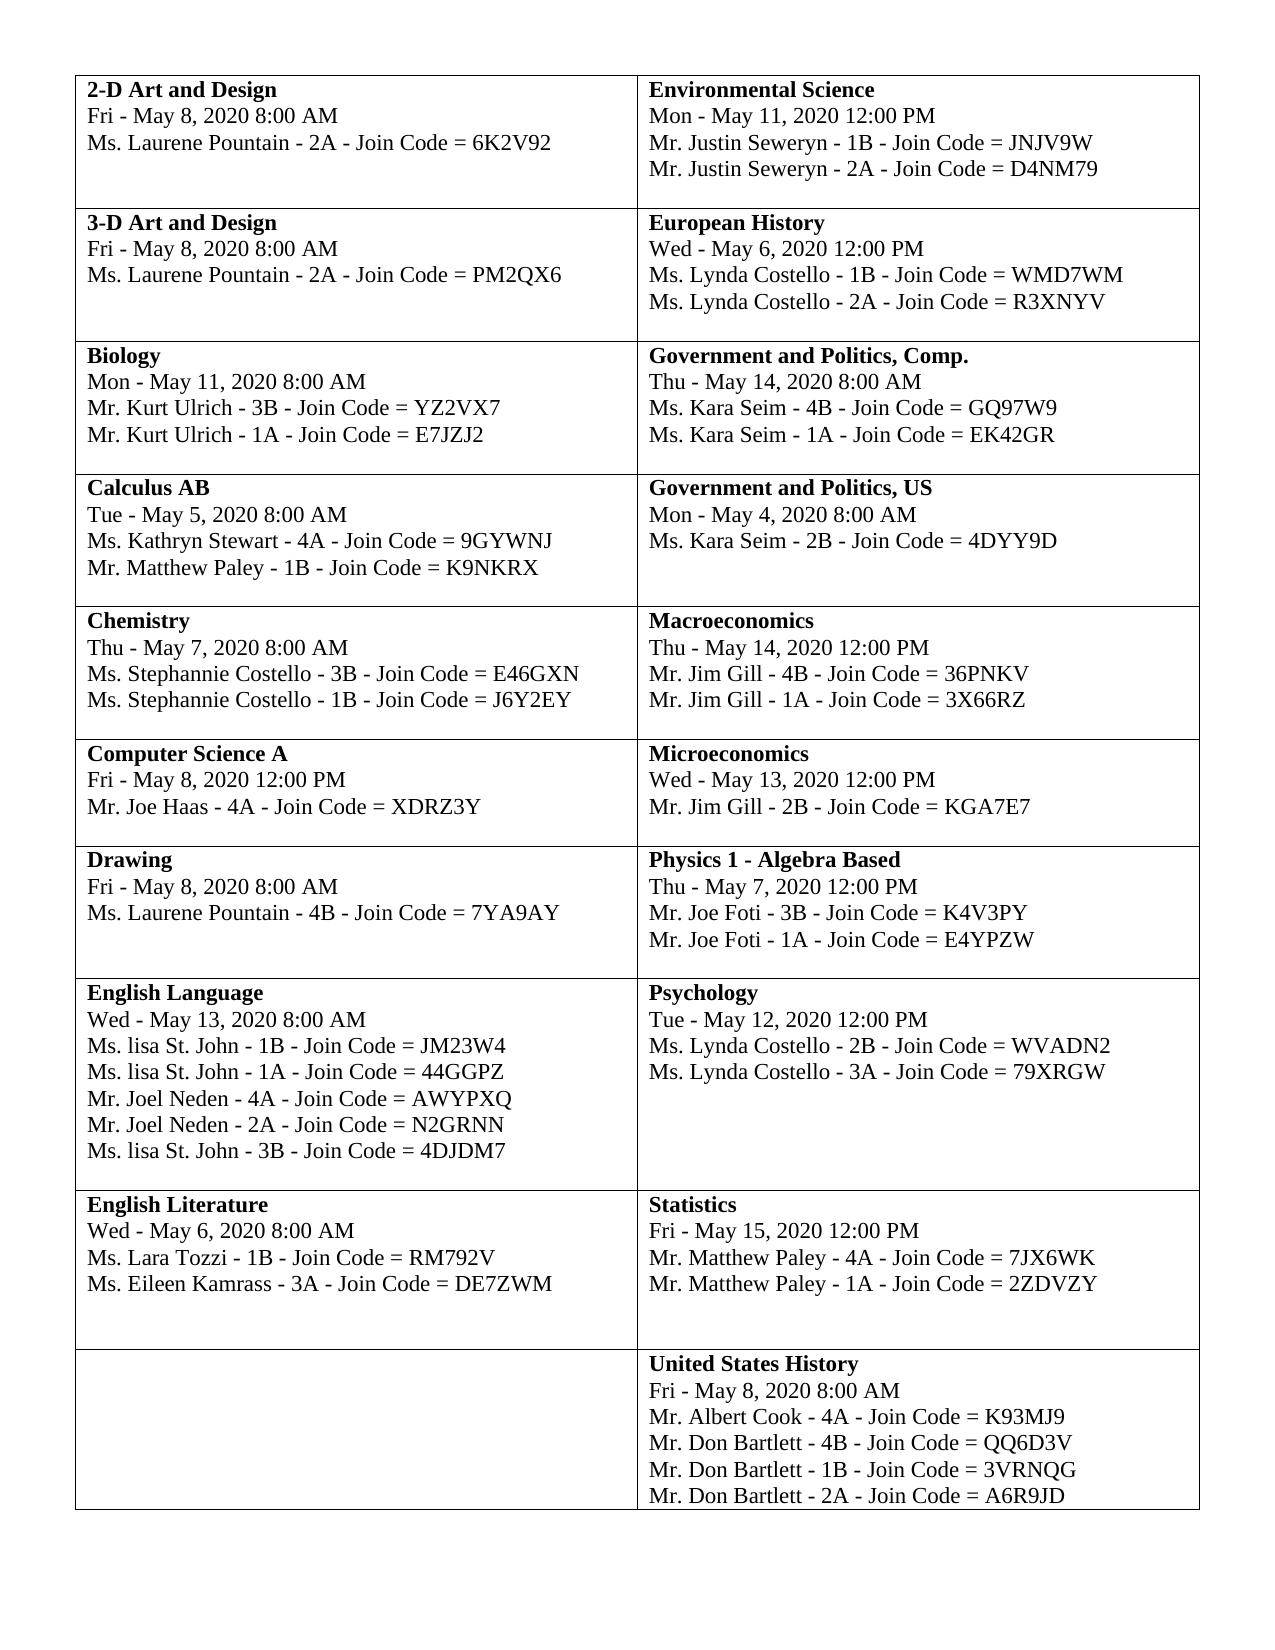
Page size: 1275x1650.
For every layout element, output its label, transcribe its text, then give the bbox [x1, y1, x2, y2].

table_cell Psychology Tue - May 12, 2020 12:00 PM Ms. Lynda Costello - 2B - Join Code = WVADN2 Ms. Lynda Costello - 3A - Join Code = 79XRGW [638, 979, 1199, 1190]
table_header Environmental Science Mon - May 11, 2020 12:00 PM Mr. Justin Seweryn - 1B - Join Code = JNJV9W Mr. Justin Seweryn - 2A - Join Code = D4NM79 [638, 76, 1199, 208]
table_cell Chemistry Thu - May 7, 2020 8:00 AM Ms. Stephannie Costello - 3B - Join Code = E46GXN Ms. Stephannie Costello - 1B - Join Code = J6Y2EY [76, 607, 637, 739]
table_cell Statistics Fri - May 15, 2020 12:00 PM Mr. Matthew Paley - 4A - Join Code = 7JX6WK Mr. Matthew Paley - 1A - Join Code = 2ZDVZY [638, 1191, 1199, 1349]
table_cell Macroeconomics Thu - May 14, 2020 12:00 PM Mr. Jim Gill - 4B - Join Code = 36PNKV Mr. Jim Gill - 1A - Join Code = 3X66RZ [638, 607, 1199, 739]
table_cell Government and Politics, US Mon - May 4, 2020 8:00 AM Ms. Kara Seim - 2B - Join Code = 4DYY9D [638, 475, 1199, 606]
table_cell Physics 1 - Algebra Based Thu - May 7, 2020 12:00 PM Mr. Joe Foti - 3B - Join Code = K4V3PY Mr. Joe Foti - 1A - Join Code = E4YPZW [638, 847, 1199, 978]
table_cell English Literature Wed - May 6, 2020 8:00 AM Ms. Lara Tozzi - 1B - Join Code = RM792V Ms. Eileen Kamrass - 3A - Join Code = DE7ZWM [76, 1191, 637, 1349]
table_cell Drawing Fri - May 8, 2020 8:00 AM Ms. Laurene Pountain - 4B - Join Code = 7YA9AY [76, 847, 637, 978]
table_cell Government and Politics, Comp. Thu - May 14, 2020 8:00 AM Ms. Kara Seim - 4B - Join Code = GQ97W9 Ms. Kara Seim - 1A - Join Code = EK42GR [638, 342, 1199, 473]
table_cell Computer Science A Fri - May 8, 2020 12:00 PM Mr. Joe Haas - 4A - Join Code = XDRZ3Y [76, 740, 637, 846]
table_cell [76, 1350, 637, 1508]
table_cell United States History Fri - May 8, 2020 8:00 AM Mr. Albert Cook - 4A - Join Code = K93MJ9 Mr. Don Bartlett - 4B - Join Code = QQ6D3V Mr. Don Bartlett - 1B - Join Code = 3VRNQG Mr. Don Bartlett - 2A - Join Code = A6R9JD [638, 1350, 1199, 1508]
table_cell Microeconomics Wed - May 13, 2020 12:00 PM Mr. Jim Gill - 2B - Join Code = KGA7E7 [638, 740, 1199, 846]
table_cell Calculus AB Tue - May 5, 2020 8:00 AM Ms. Kathryn Stewart - 4A - Join Code = 9GYWNJ Mr. Matthew Paley - 1B - Join Code = K9NKRX [76, 475, 637, 606]
table_cell 3-D Art and Design Fri - May 8, 2020 8:00 AM Ms. Laurene Pountain - 2A - Join Code = PM2QX6 [76, 209, 637, 341]
table_cell Biology Mon - May 11, 2020 8:00 AM Mr. Kurt Ulrich - 3B - Join Code = YZ2VX7 Mr. Kurt Ulrich - 1A - Join Code = E7JZJ2 [76, 342, 637, 473]
table_header 2-D Art and Design Fri - May 8, 2020 8:00 AM Ms. Laurene Pountain - 2A - Join Code = 6K2V92 [76, 76, 637, 208]
table_cell English Language Wed - May 13, 2020 8:00 AM Ms. lisa St. John - 1B - Join Code = JM23W4 Ms. lisa St. John - 1A - Join Code = 44GGPZ Mr. Joel Neden - 4A - Join Code = AWYPXQ Mr. Joel Neden - 2A - Join Code = N2GRNN Ms. lisa St. John - 3B - Join Code = 4DJDM7 [76, 979, 637, 1190]
table_cell European History Wed - May 6, 2020 12:00 PM Ms. Lynda Costello - 1B - Join Code = WMD7WM Ms. Lynda Costello - 2A - Join Code = R3XNYV [638, 209, 1199, 341]
